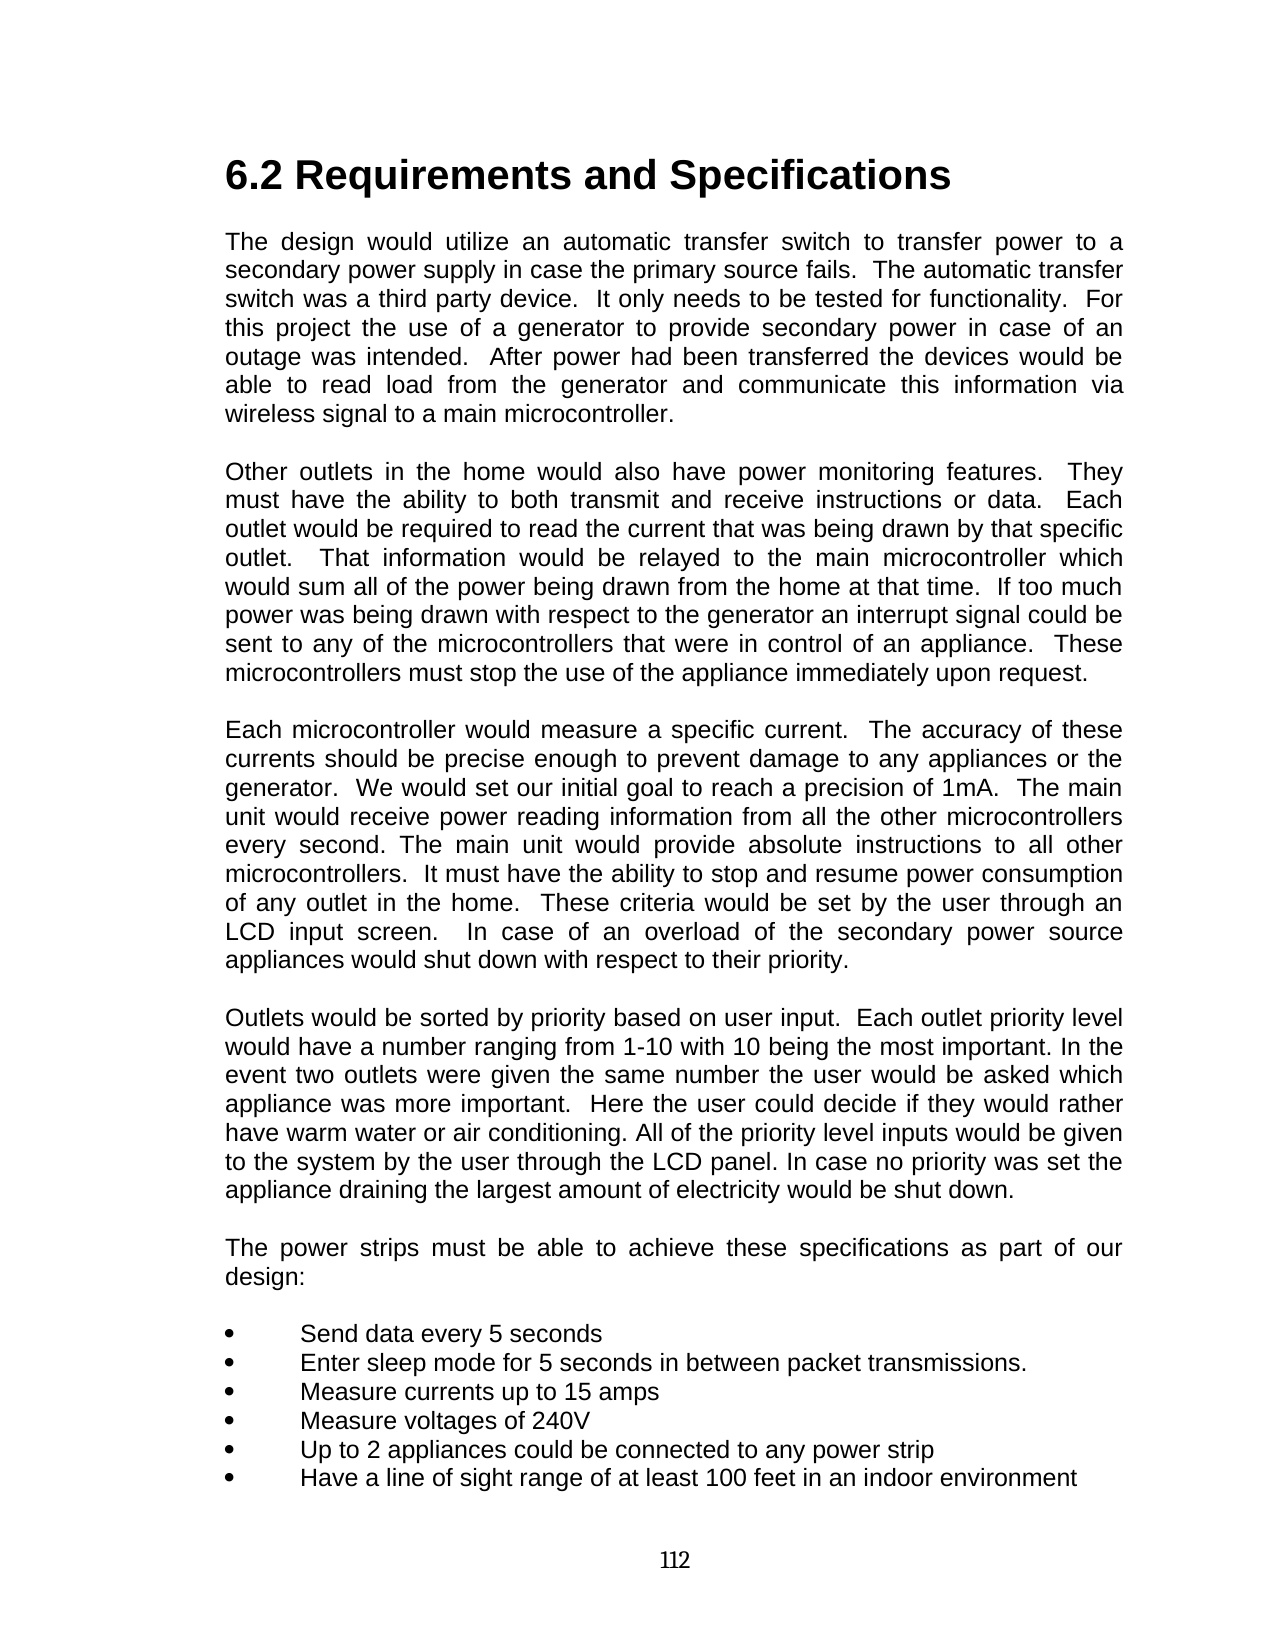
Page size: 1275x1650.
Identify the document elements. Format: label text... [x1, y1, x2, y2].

text Other outlets in the home would also have power monitoring features. They must have the ability to both transmit and receive instructions or data. Each outlet would be required to read the current that was being drawn by that specific outlet. That information would be relayed to the main microcontroller which would sum all of the power being drawn from the home at that time. If too much power was being drawn with respect to the generator an interrupt signal could be sent to any of the microcontrollers that were in control of an appliance. These microcontrollers must stop the use of the appliance immediately upon request. [225, 457, 1125, 687]
list Measure voltages of 240V [225, 1406, 1125, 1434]
list Send data every 5 seconds [225, 1319, 1125, 1348]
text Each microcontroller would measure a specific current. The accuracy of these currents should be precise enough to prevent damage to any appliances or the generator. We would set our initial goal to reach a precision of 1mA. The main unit would receive power reading information from all the other microcontrollers every second. The main unit would provide absolute instructions to all other microcontrollers. It must have the ability to stop and resume power consumption of any outlet in the home. These criteria would be set by the user through an LCD input screen. In case of an overload of the secondary power source appliances would shut down with respect to their priority. [225, 715, 1125, 974]
text Outlets would be sorted by priority based on user input. Each outlet priority level would have a number ranging from 1-10 with 10 being the most important. In the event two outlets were given the same number the user would be asked which appliance was more important. Here the user could decide if they would rather have warm water or air conditioning. All of the priority level inputs would be given to the system by the user through the LCD panel. In case no priority was set the appliance draining the largest amount of electricity would be shut down. [225, 1003, 1125, 1204]
list Up to 2 appliances could be connected to any power strip [225, 1434, 1125, 1463]
text The power strips must be able to achieve these specifications as part of our design: [225, 1233, 1125, 1290]
text The design would utilize an automatic transfer switch to transfer power to a secondary power supply in case the primary source fails. The automatic transfer switch was a third party device. It only needs to be tested for functionality. For this project the use of a generator to provide secondary power in case of an outage was intended. After power had been transferred the devices would be able to read load from the generator and communicate this information via wireless signal to a main microcontroller. [225, 227, 1125, 428]
list Enter sleep mode for 5 seconds in between packet transmissions. [225, 1348, 1125, 1377]
list Measure currents up to 15 amps [225, 1377, 1125, 1406]
list Have a line of sight range of at least 100 feet in an indoor environment [225, 1463, 1125, 1492]
text 6.2 Requirements and Specifications [225, 150, 1125, 198]
